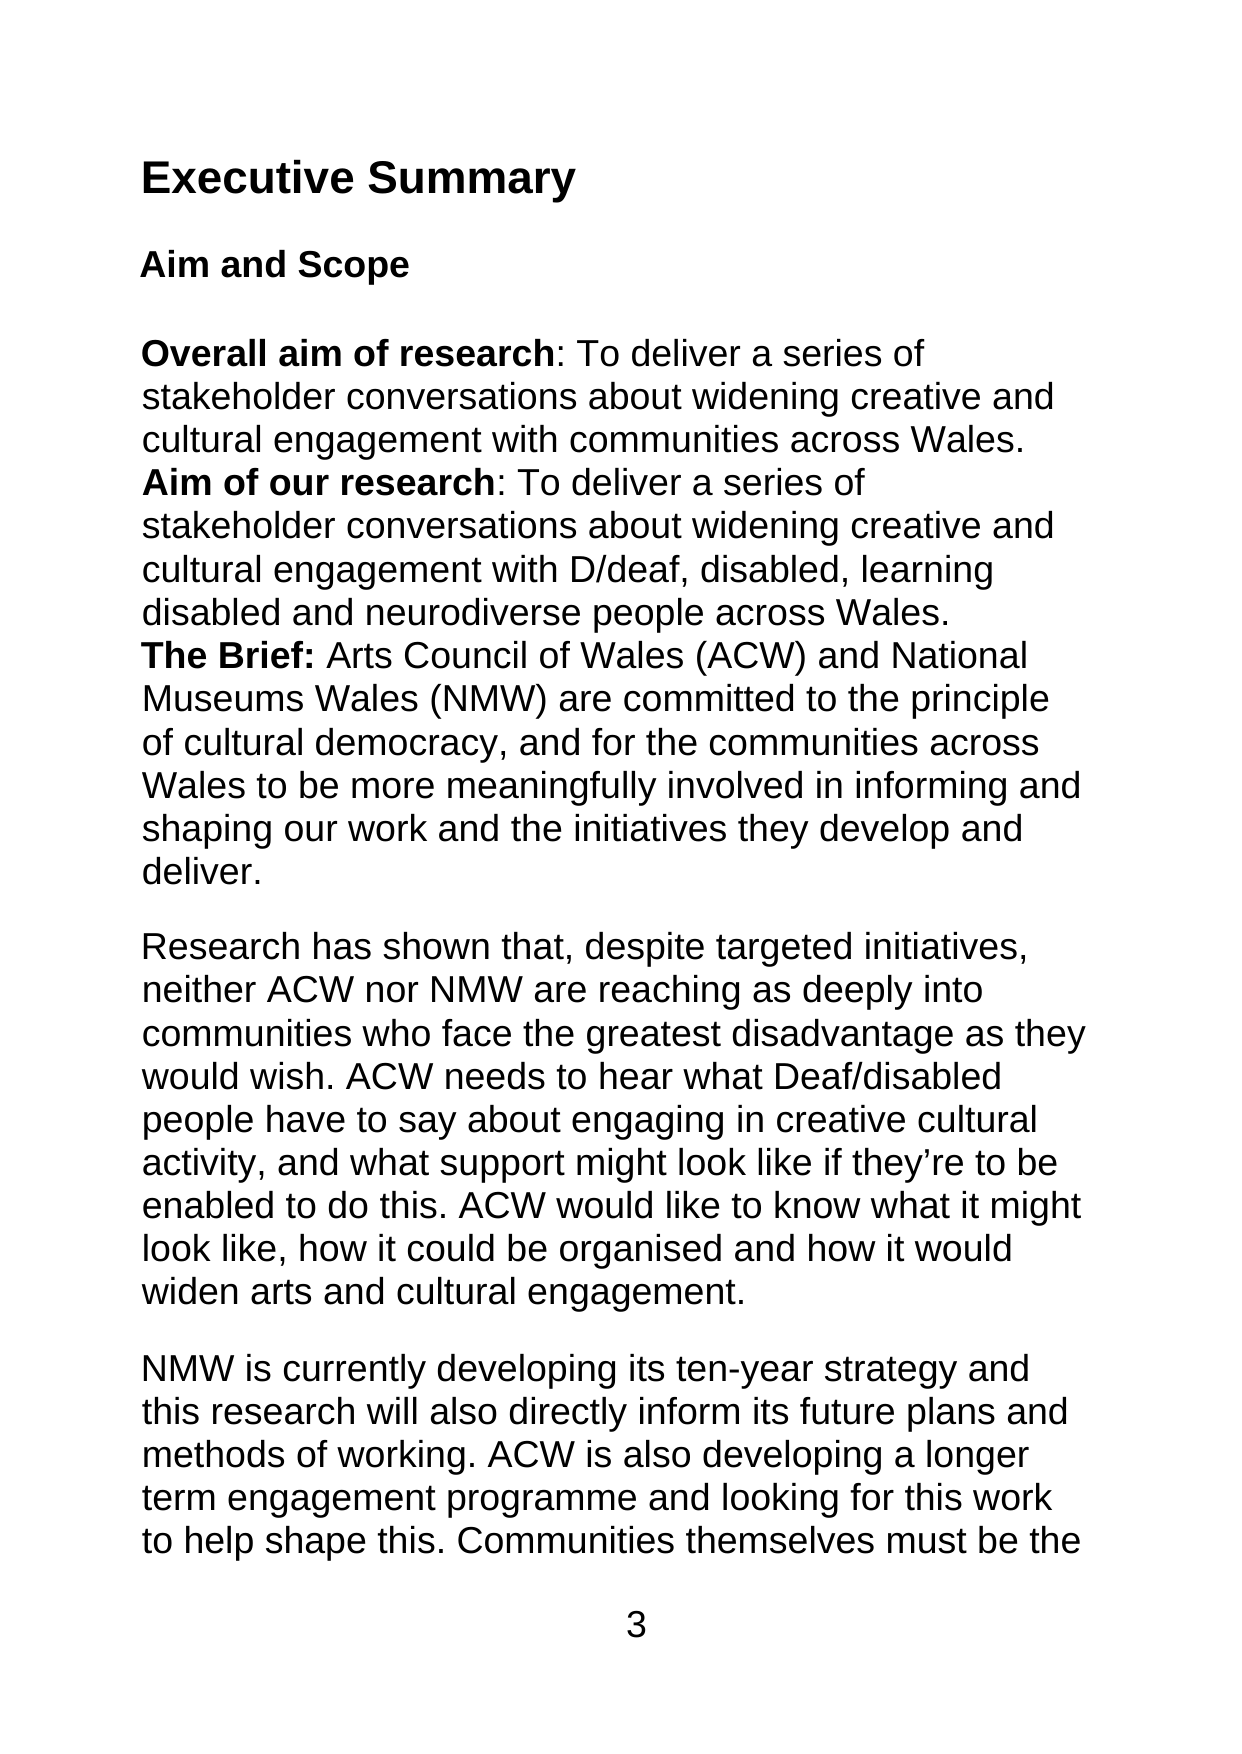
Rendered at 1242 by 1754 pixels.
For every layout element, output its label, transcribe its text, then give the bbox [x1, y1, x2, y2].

text The Brief: Arts Council of Wales (ACW) and National Museums Wales (NMW) are committed to the principle of cultural democracy, and for the communities across Wales to be more meaningfully involved in informing and shaping our work and the initiatives they develop and deliver. [141, 633, 1087, 892]
subtitle Executive Summary [141, 151, 1132, 204]
subtitle Aim and Scope [139, 242, 1132, 285]
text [141, 1346, 1087, 1561]
text Research has shown that, despite targeted initiatives, neither ACW nor NMW are reaching as deeply into communities who face the greatest disadvantage as they would wish. ACW needs to hear what Deaf/disabled people have to say about engaging in creative cultural activity, and what support might look like if they’re to be enabled to do this. ACW would like to know what it might look like, how it could be organised and how it would widen arts and cultural engagement. [141, 924, 1087, 1313]
text Overall aim of research: To deliver a series of stakeholder conversations about widening creative and cultural engagement with communities across Wales. Aim of our research: To deliver a series of stakeholder conversations about widening creative and cultural engagement with D/deaf, disabled, learning disabled and neurodiverse people across Wales. [141, 331, 1060, 633]
